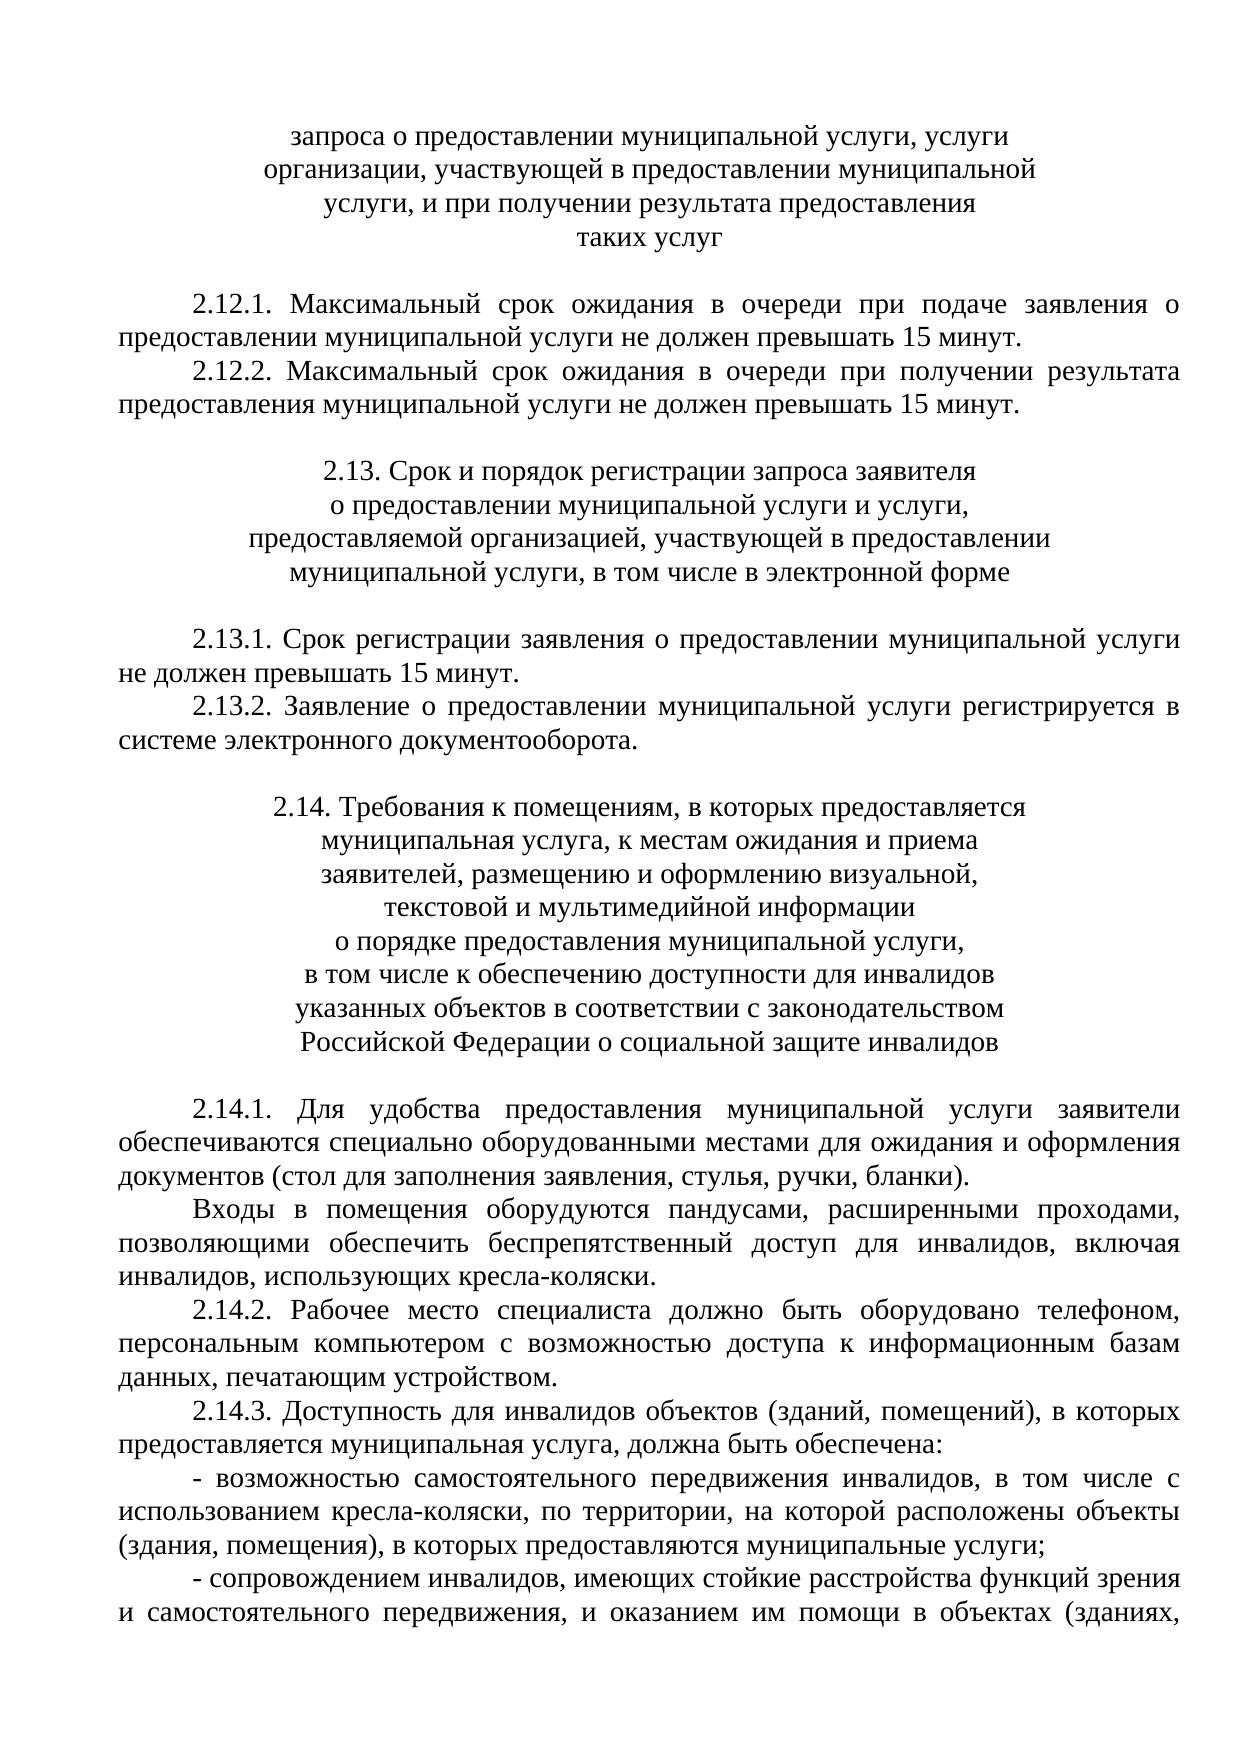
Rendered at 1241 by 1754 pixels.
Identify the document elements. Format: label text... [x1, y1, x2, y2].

text услуги, и при получении результата предоставления [118, 185, 1181, 219]
text в том числе к обеспечению доступности для инвалидов [118, 957, 1181, 990]
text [118, 1560, 1181, 1627]
text Входы в помещения оборудуются пандусами, расширенными проходами, позволяющими обеспечить беспрепятственный доступ для инвалидов, включая инвалидов, использующих кресла-коляски. [118, 1191, 1181, 1292]
text муниципальная услуга, к местам ожидания и приема [118, 822, 1181, 856]
text 2.14.2. Рабочее место специалиста должно быть оборудовано телефоном, персональным компьютером с возможностью доступа к информационным базам данных, печатающим устройством. [118, 1292, 1181, 1393]
text организации, участвующей в предоставлении муниципальной [118, 152, 1181, 185]
text 2.13. Срок и порядок регистрации запроса заявителя [118, 453, 1181, 487]
text 2.14. Требования к помещениям, в которых предоставляется [118, 789, 1181, 822]
text запроса о предоставлении муниципальной услуги, услуги [118, 118, 1181, 152]
text 2.13.2. Заявление о предоставлении муниципальной услуги регистрируется в системе электронного документооборота. [118, 688, 1181, 755]
text 2.12.2. Максимальный срок ожидания в очереди при получении результата предоставления муниципальной услуги не должен превышать 15 минут. [118, 353, 1181, 420]
text 2.14.1. Для удобства предоставления муниципальной услуги заявители обеспечиваются специально оборудованными местами для ожидания и оформления документов (стол для заполнения заявления, стулья, ручки, бланки). [118, 1091, 1181, 1191]
text предоставляемой организацией, участвующей в предоставлении [118, 521, 1181, 554]
text о порядке предоставления муниципальной услуги, [118, 923, 1181, 957]
text указанных объектов в соответствии с законодательством [118, 990, 1181, 1024]
text 2.14.3. Доступность для инвалидов объектов (зданий, помещений), в которых предоставляется муниципальная услуга, должна быть обеспечена: [118, 1393, 1181, 1460]
text текстовой и мультимедийной информации [118, 889, 1181, 923]
text 2.12.1. Максимальный срок ожидания в очереди при подаче заявления о предоставлении муниципальной услуги не должен превышать 15 минут. [118, 286, 1181, 353]
text муниципальной услуги, в том числе в электронной форме [118, 554, 1181, 588]
text Российской Федерации о социальной защите инвалидов [118, 1024, 1181, 1057]
text - возможностью самостоятельного передвижения инвалидов, в том числе с использованием кресла-коляски, по территории, на которой расположены объекты (здания, помещения), в которых предоставляются муниципальные услуги; [118, 1460, 1181, 1560]
text 2.13.1. Срок регистрации заявления о предоставлении муниципальной услуги не должен превышать 15 минут. [118, 621, 1181, 688]
text таких услуг [118, 219, 1181, 252]
text заявителей, размещению и оформлению визуальной, [118, 856, 1181, 889]
text о предоставлении муниципальной услуги и услуги, [118, 487, 1181, 521]
